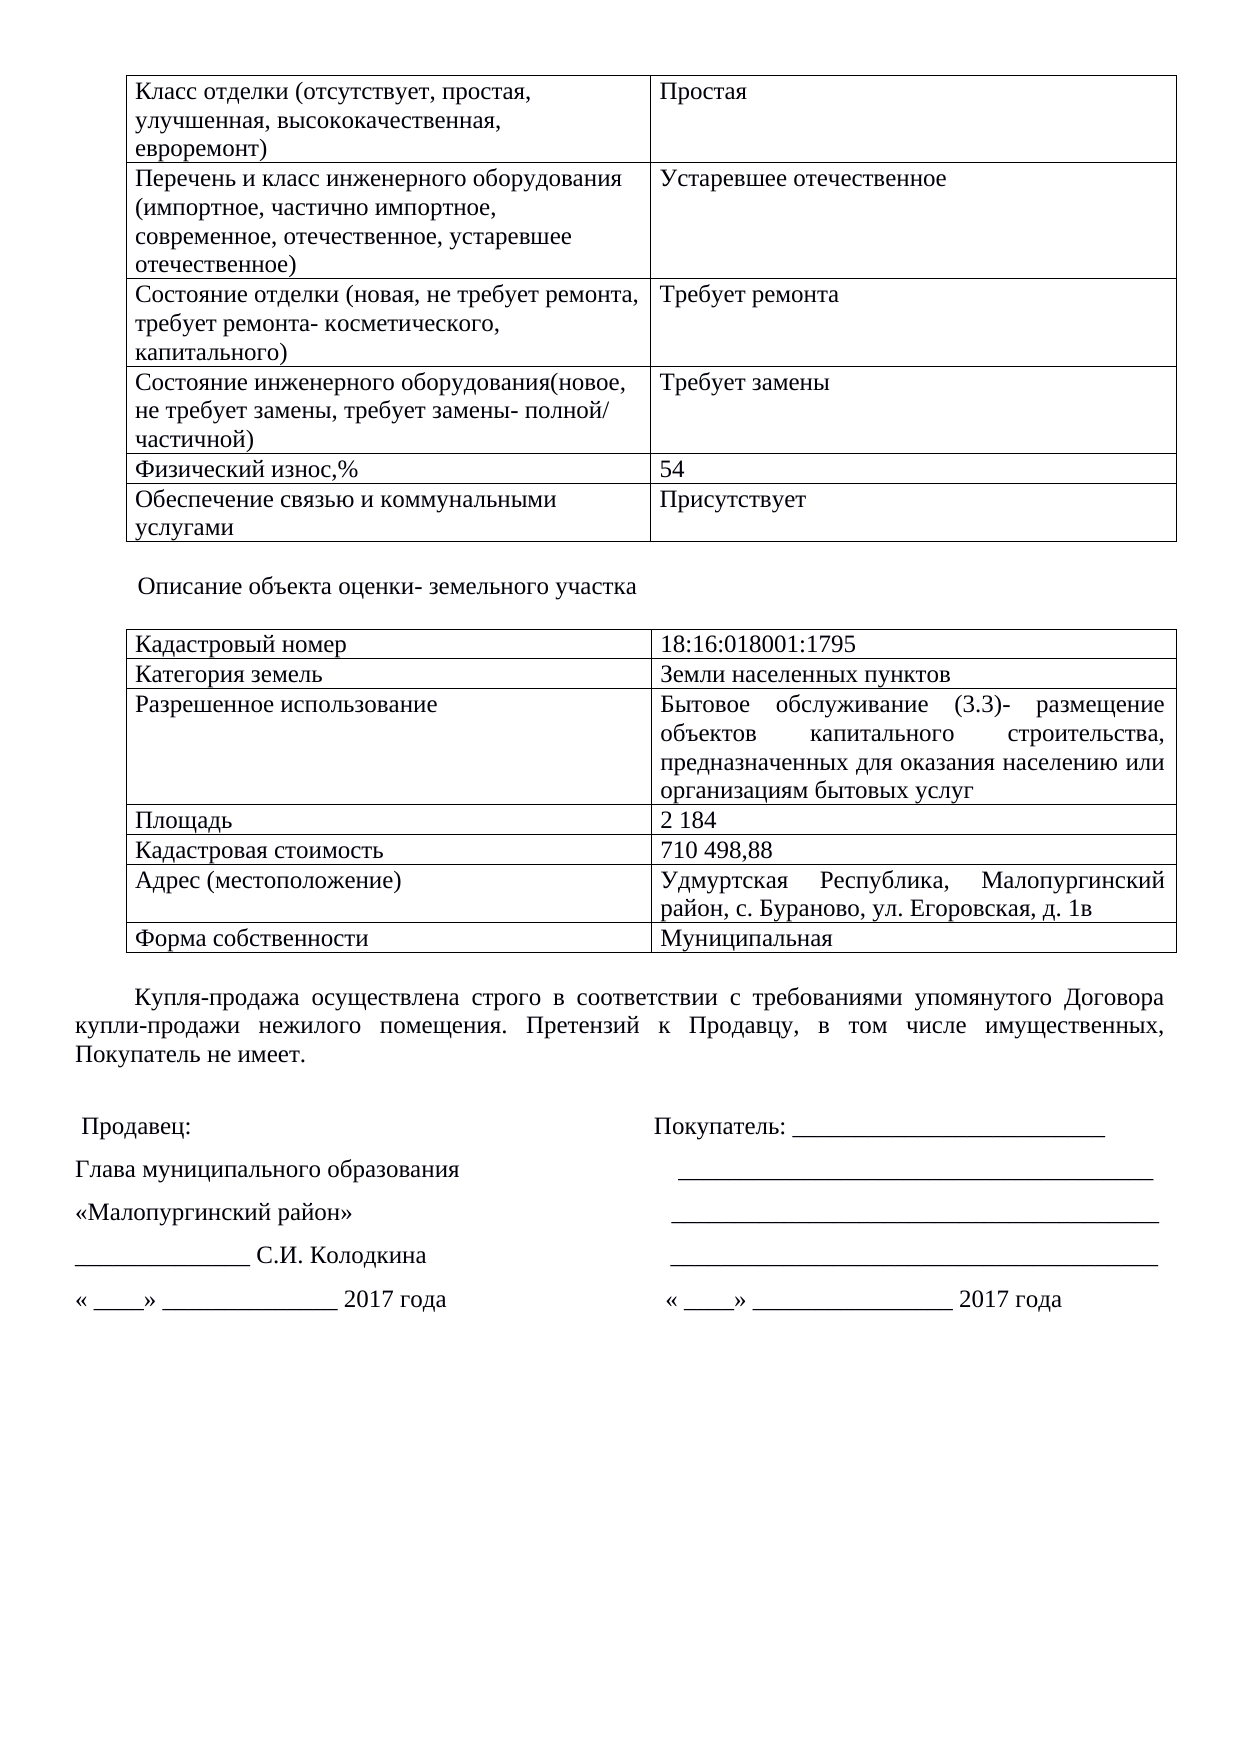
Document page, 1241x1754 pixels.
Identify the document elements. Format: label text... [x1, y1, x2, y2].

table_cell Физический износ,% [127, 454, 650, 483]
table_cell 54 [651, 454, 1176, 483]
table_cell Требует замены [651, 367, 1176, 453]
text Купля-продажа осуществлена строго в соответствии с требованиями упомянутого Договора купли-продажи нежилого помещения. Претензий к Продавцу, в том числе имущественных, Покупатель не имеет. [75, 982, 1165, 1068]
table_cell Класс отделки (отсутствует, простая, улучшенная, высококачественная, евроремонт) [127, 76, 650, 162]
table_cell Состояние отделки (новая, не требует ремонта, требует ремонта- косметического, капитального) [127, 279, 650, 366]
table_cell Простая [651, 76, 1176, 162]
table_cell Присутствует [651, 484, 1176, 541]
table_cell Состояние инженерного оборудования(новое, не требует замены, требует замены- полной/ частичной) [127, 367, 650, 453]
table_cell Кадастровая стоимость [127, 835, 651, 864]
table_cell Обеспечение связью и коммунальными услугами [127, 484, 650, 541]
table_header 18:16:018001:1795 [652, 630, 1176, 658]
text Глава муниципального образования ______________________________________ [75, 1154, 1165, 1183]
table_header Кадастровый номер [127, 630, 651, 658]
text Продавец: Покупатель: _________________________ [75, 1111, 1165, 1140]
table_cell Бытовое обслуживание (3.3)- размещение объектов капитального строительства, предназначенных для оказания населению или организациям бытовых услуг [652, 689, 1176, 804]
text «Малопургинский район» _______________________________________ [75, 1197, 1165, 1226]
table_cell Форма собственности [127, 923, 651, 952]
table_cell Удмуртская Республика, Малопургинский район, с. Бураново, ул. Егоровская, д. 1в [652, 865, 1176, 922]
table_cell Требует ремонта [651, 279, 1176, 366]
table_cell Площадь [127, 805, 651, 834]
text « ____» ______________ 2017 года « ____» ________________ 2017 года [75, 1284, 1165, 1312]
table_cell 710 498,88 [652, 835, 1176, 864]
table_cell 2 184 [652, 805, 1176, 834]
text ______________ С.И. Колодкина _______________________________________ [75, 1241, 1165, 1269]
table_cell Земли населенных пунктов [652, 659, 1176, 688]
table_cell Разрешенное использование [127, 689, 651, 804]
table_cell Муниципальная [652, 923, 1176, 952]
list Описание объекта оценки- земельного участка [137, 571, 1165, 600]
table_cell Категория земель [127, 659, 651, 688]
table_cell Устаревшее отечественное [651, 163, 1176, 278]
table_cell Адрес (местоположение) [127, 865, 651, 922]
table_cell Перечень и класс инженерного оборудования (импортное, частично импортное, современное, отечественное, устаревшее отечественное) [127, 163, 650, 278]
